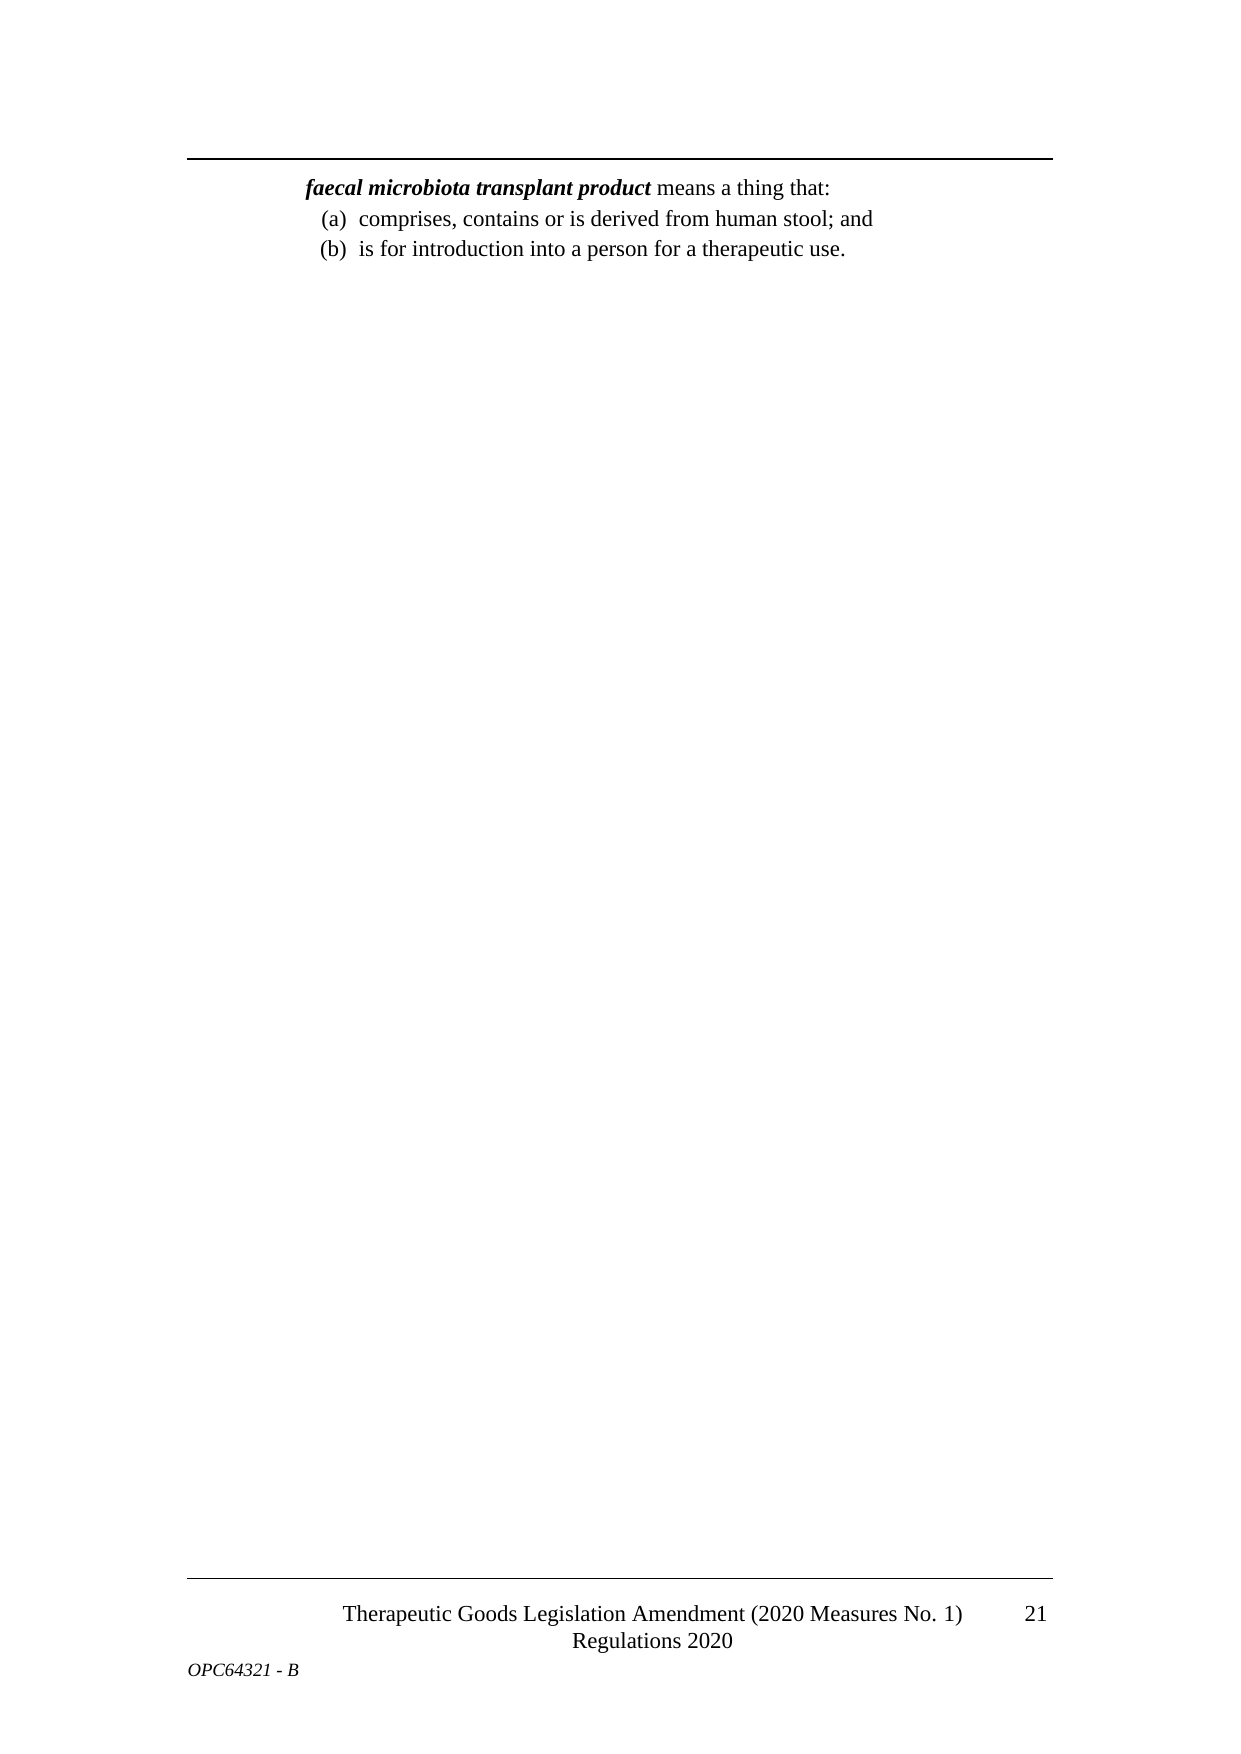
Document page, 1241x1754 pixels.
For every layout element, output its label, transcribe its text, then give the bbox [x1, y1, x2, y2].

text faecal microbiota transplant product means a thing that: [305, 174, 1053, 201]
text (b) is for introduction into a person for a therapeutic use. [187, 236, 1053, 262]
text (a) comprises, contains or is derived from human stool; and [187, 205, 1053, 231]
